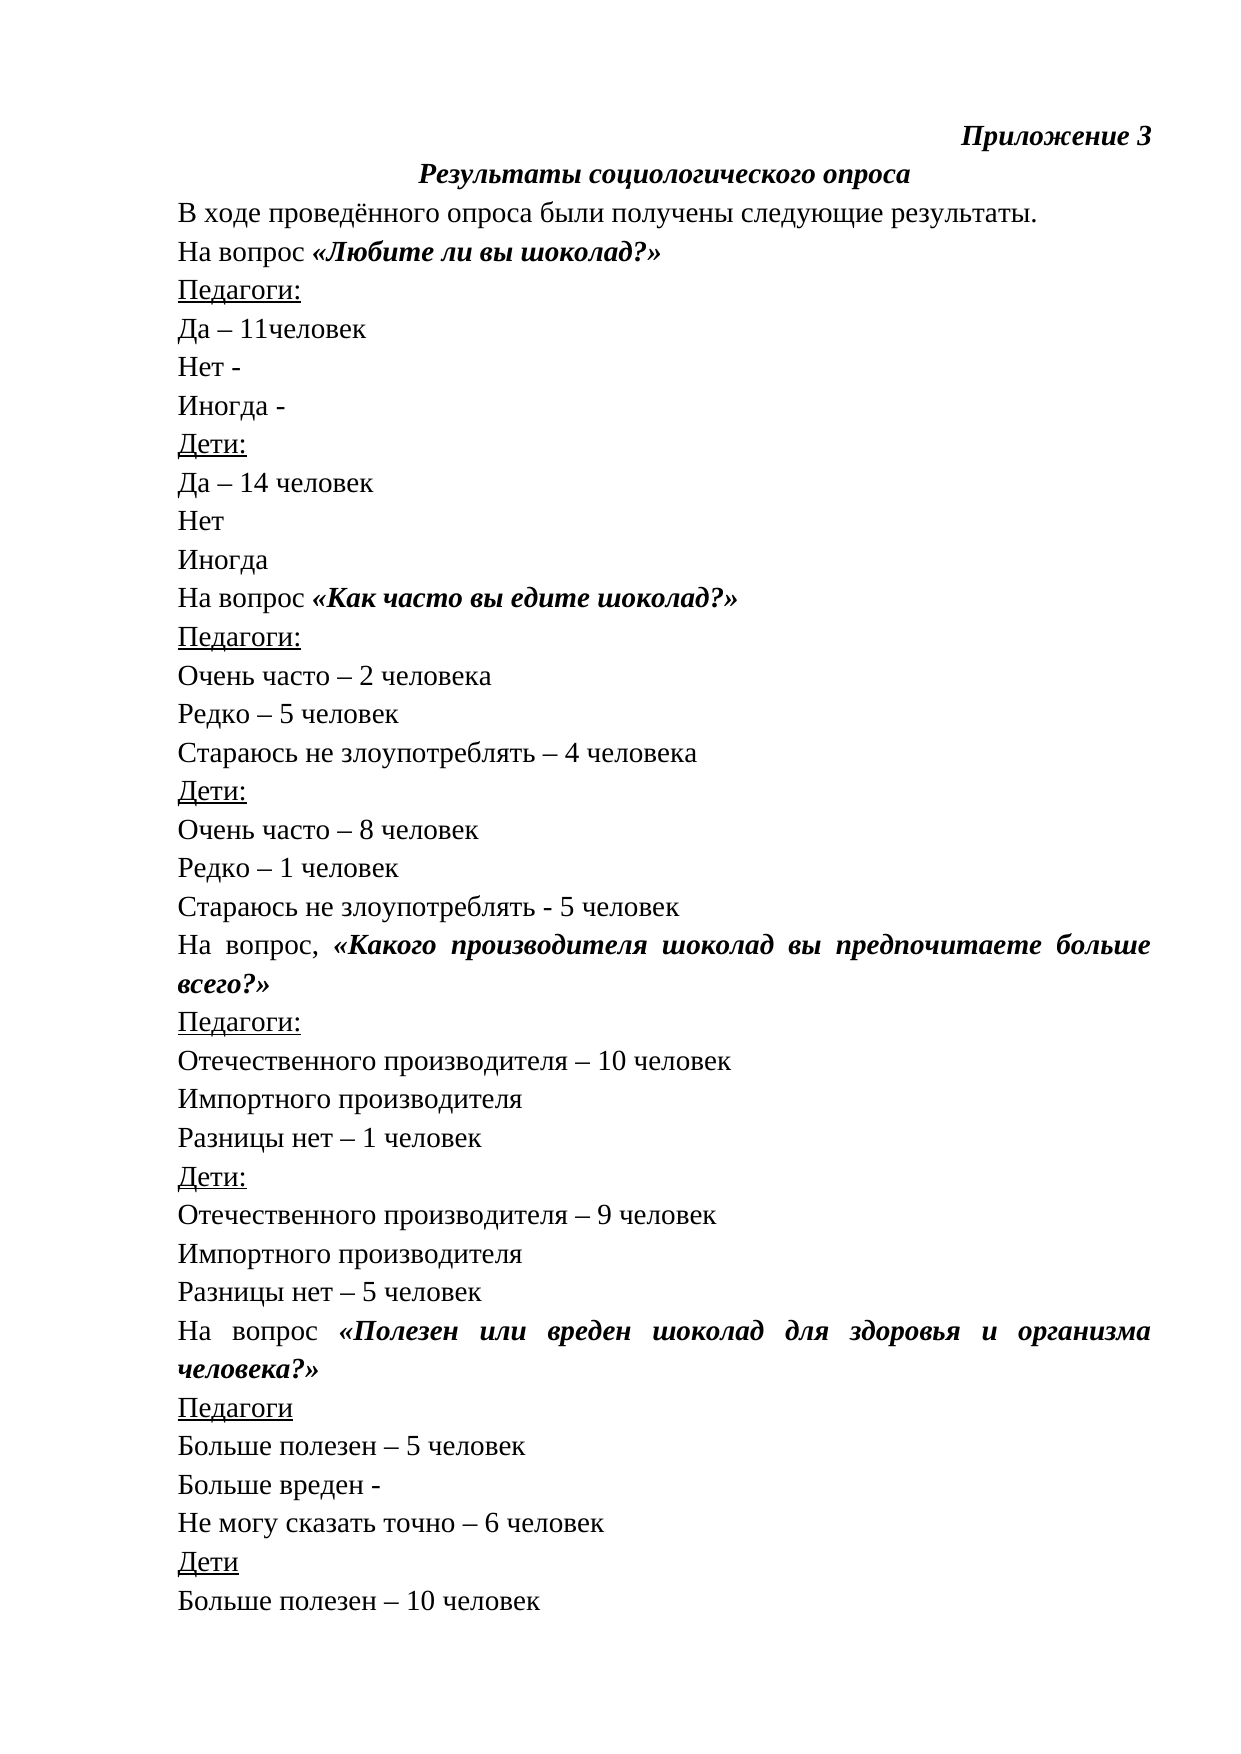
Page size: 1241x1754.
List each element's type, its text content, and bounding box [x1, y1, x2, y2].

text Дети: [177, 426, 1152, 460]
text Дети: [177, 1159, 1152, 1192]
text Нет [177, 503, 1152, 537]
text Не могу сказать точно – 6 человек [177, 1506, 1152, 1539]
text Больше полезен – 5 человек [177, 1428, 1152, 1462]
text Нет - [177, 349, 1152, 383]
text Дети [177, 1544, 1152, 1578]
text Разницы нет – 1 человек [177, 1120, 1152, 1154]
text Отечественного производителя – 10 человек [177, 1043, 1152, 1077]
text Больше полезен – 10 человек [177, 1583, 1152, 1616]
text На вопрос, «Какого производителя шоколад вы предпочитаете больше всего?» [177, 927, 1152, 999]
text В ходе проведённого опроса были получены следующие результаты. [177, 195, 1152, 229]
text Педагоги: [177, 619, 1152, 653]
text Импортного производителя [177, 1236, 1152, 1269]
text Дети: [177, 773, 1152, 807]
text Стараюсь не злоупотреблять - 5 человек [177, 889, 1152, 922]
text Приложение 3 [177, 118, 1152, 152]
text Импортного производителя [177, 1082, 1152, 1115]
text Очень часто – 8 человек [177, 812, 1152, 845]
text На вопрос «Полезен или вреден шоколад для здоровья и организма человека?» [177, 1313, 1152, 1385]
text Результаты социологического опроса [177, 157, 1152, 190]
text Больше вреден - [177, 1467, 1152, 1501]
text Редко – 1 человек [177, 850, 1152, 884]
text Иногда - [177, 388, 1152, 421]
text Разницы нет – 5 человек [177, 1274, 1152, 1308]
text Педагоги: [177, 1004, 1152, 1038]
text Стараюсь не злоупотреблять – 4 человека [177, 735, 1152, 768]
text Педагоги [177, 1390, 1152, 1423]
text На вопрос «Как часто вы едите шоколад?» [177, 581, 1152, 614]
text Да – 11человек [177, 311, 1152, 344]
text Очень часто – 2 человека [177, 658, 1152, 691]
text На вопрос «Любите ли вы шоколад?» [177, 234, 1152, 267]
text Педагоги: [177, 272, 1152, 306]
text Иногда [177, 542, 1152, 576]
text Да – 14 человек [177, 465, 1152, 498]
text Отечественного производителя – 9 человек [177, 1197, 1152, 1231]
text Редко – 5 человек [177, 696, 1152, 730]
